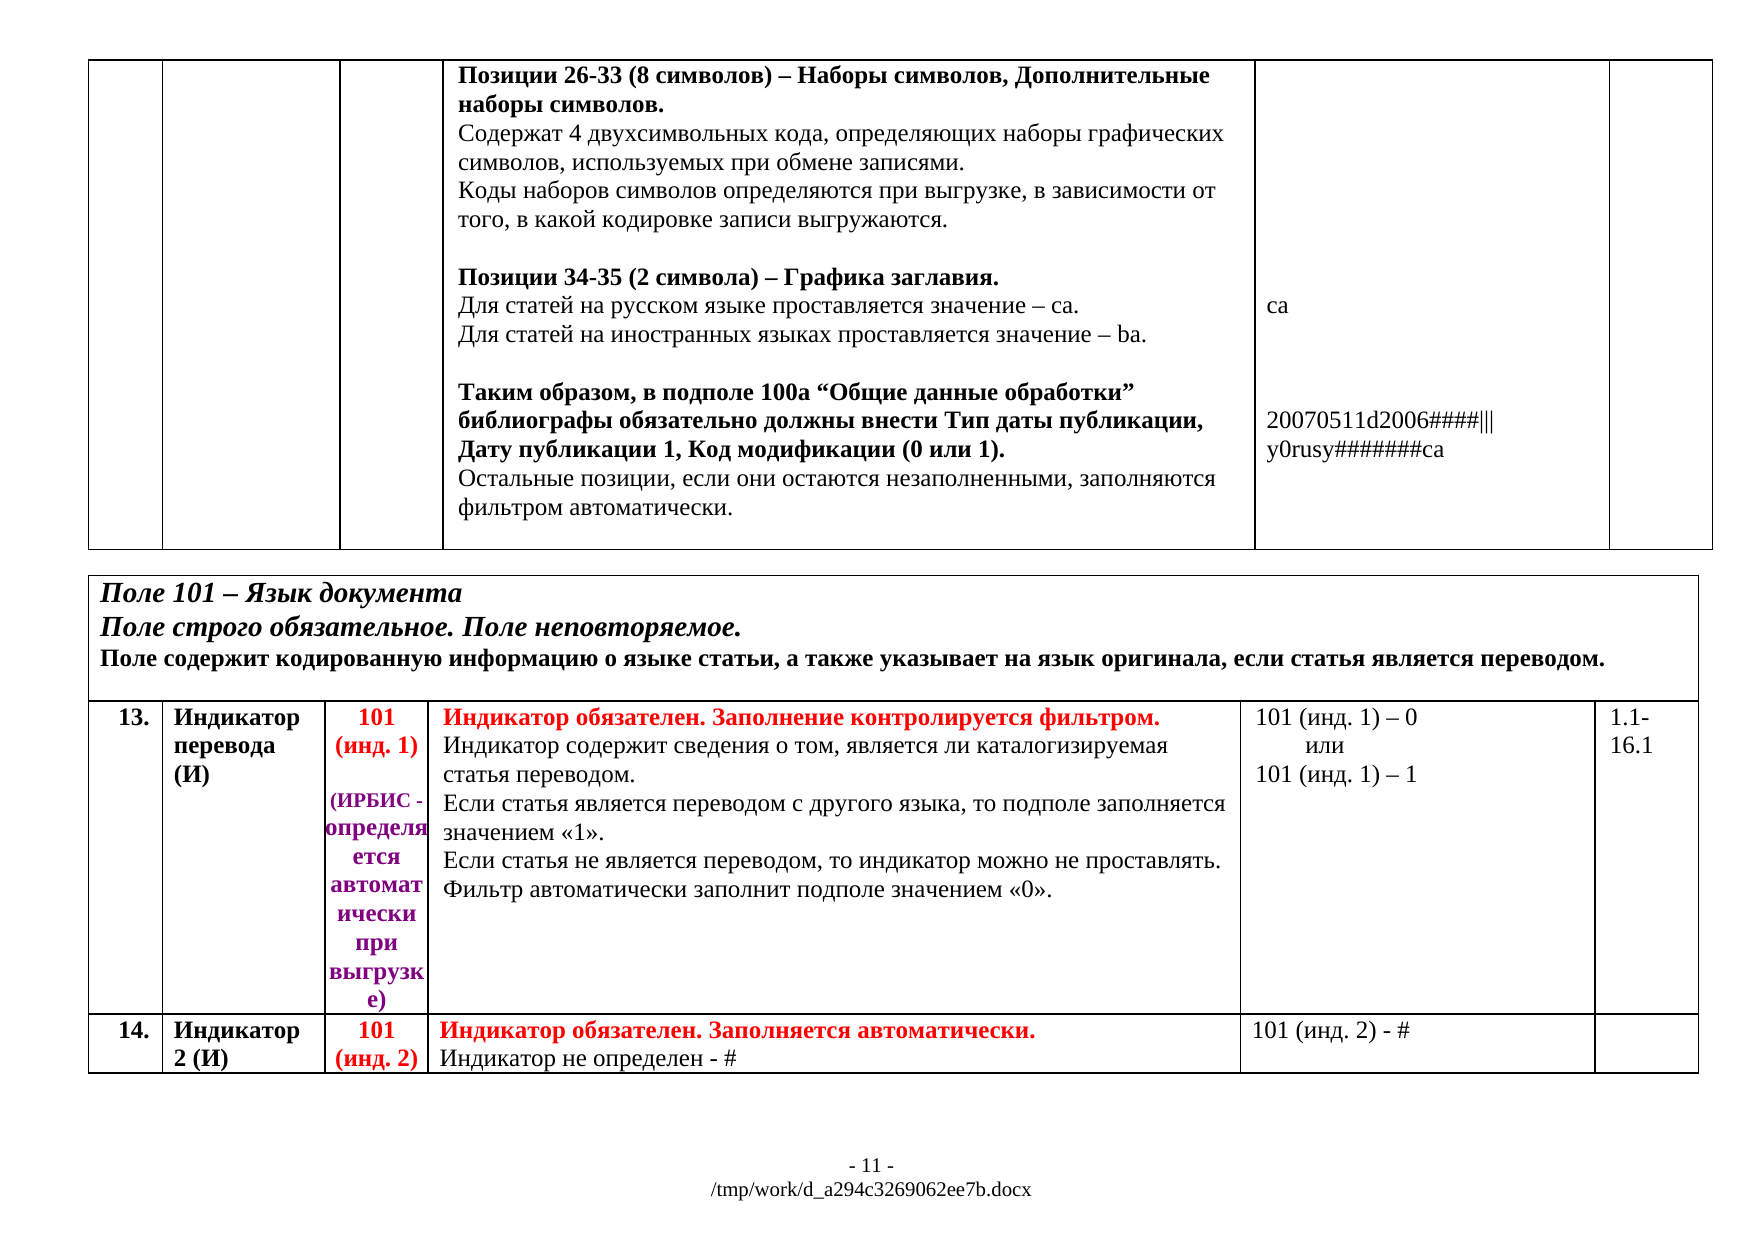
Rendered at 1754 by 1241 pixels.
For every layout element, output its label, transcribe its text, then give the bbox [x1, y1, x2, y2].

table_cell [341, 61, 442, 549]
table_cell 101 (инд. 2) - # [1241, 1015, 1594, 1072]
table_cell 1.1-16.1 [1596, 702, 1698, 1013]
table_cell Индикатор обязателен. Заполняется автоматически. Индикатор не определен - # [429, 1015, 1240, 1072]
table_cell са 20070511d2006####|||у0rusу#######са [1256, 61, 1609, 549]
table_cell [1610, 61, 1712, 549]
table_cell Индикатор обязателен. Заполнение контролируется фильтром. Индикатор содержит сведения о том, является ли каталогизируемая статья переводом. Если статья является переводом с другого языка, то подполе заполняется значением «1». Если статья не является переводом, то индикатор можно не проставлять. Фильтр автоматически заполнит подполе значением «0». [429, 702, 1240, 1013]
table_cell 101 (инд. 2) [326, 1015, 427, 1072]
table_header Поле 101 – Язык документа Поле строго обязательное. Поле неповторяемое. Поле содержит кодированную информацию о языке статьи, а также указывает на язык оригинала, если статья является переводом. [89, 576, 1698, 700]
table_cell 13. [89, 702, 162, 1013]
table_cell [163, 61, 339, 549]
table_cell 101 (инд. 1) – 0 или 101 (инд. 1) – 1 [1241, 702, 1594, 1013]
table_cell [89, 61, 162, 549]
table_cell Индикатор перевода (И) [163, 702, 324, 1013]
table_cell 101 (инд. 1) (ИРБИС - определяется автоматически при выгрузке) [326, 702, 427, 1013]
table_cell 14. [89, 1015, 162, 1072]
table_cell Индикатор 2 (И) [163, 1015, 324, 1072]
table_cell [1596, 1015, 1698, 1072]
table_cell Позиции 26-33 (8 символов) – Наборы символов, Дополнительные наборы символов. Содержат 4 двухсимвольных кода, определяющих наборы графических символов, используемых при обмене записями. Коды наборов символов определяются при выгрузке, в зависимости от того, в какой кодировке записи выгружаются. Позиции 34-35 (2 символа) – Графика заглавия. Для статей на русском языке проставляется значение – са. Для статей на иностранных языках проставляется значение – ba. Таким образом, в подполе 100а “Общие данные обработки” библиографы обязательно должны внести Тип даты публикации, Дату публикации 1, Код модификации (0 или 1). Остальные позиции, если они остаются незаполненными, заполняются фильтром автоматически. [444, 61, 1254, 549]
